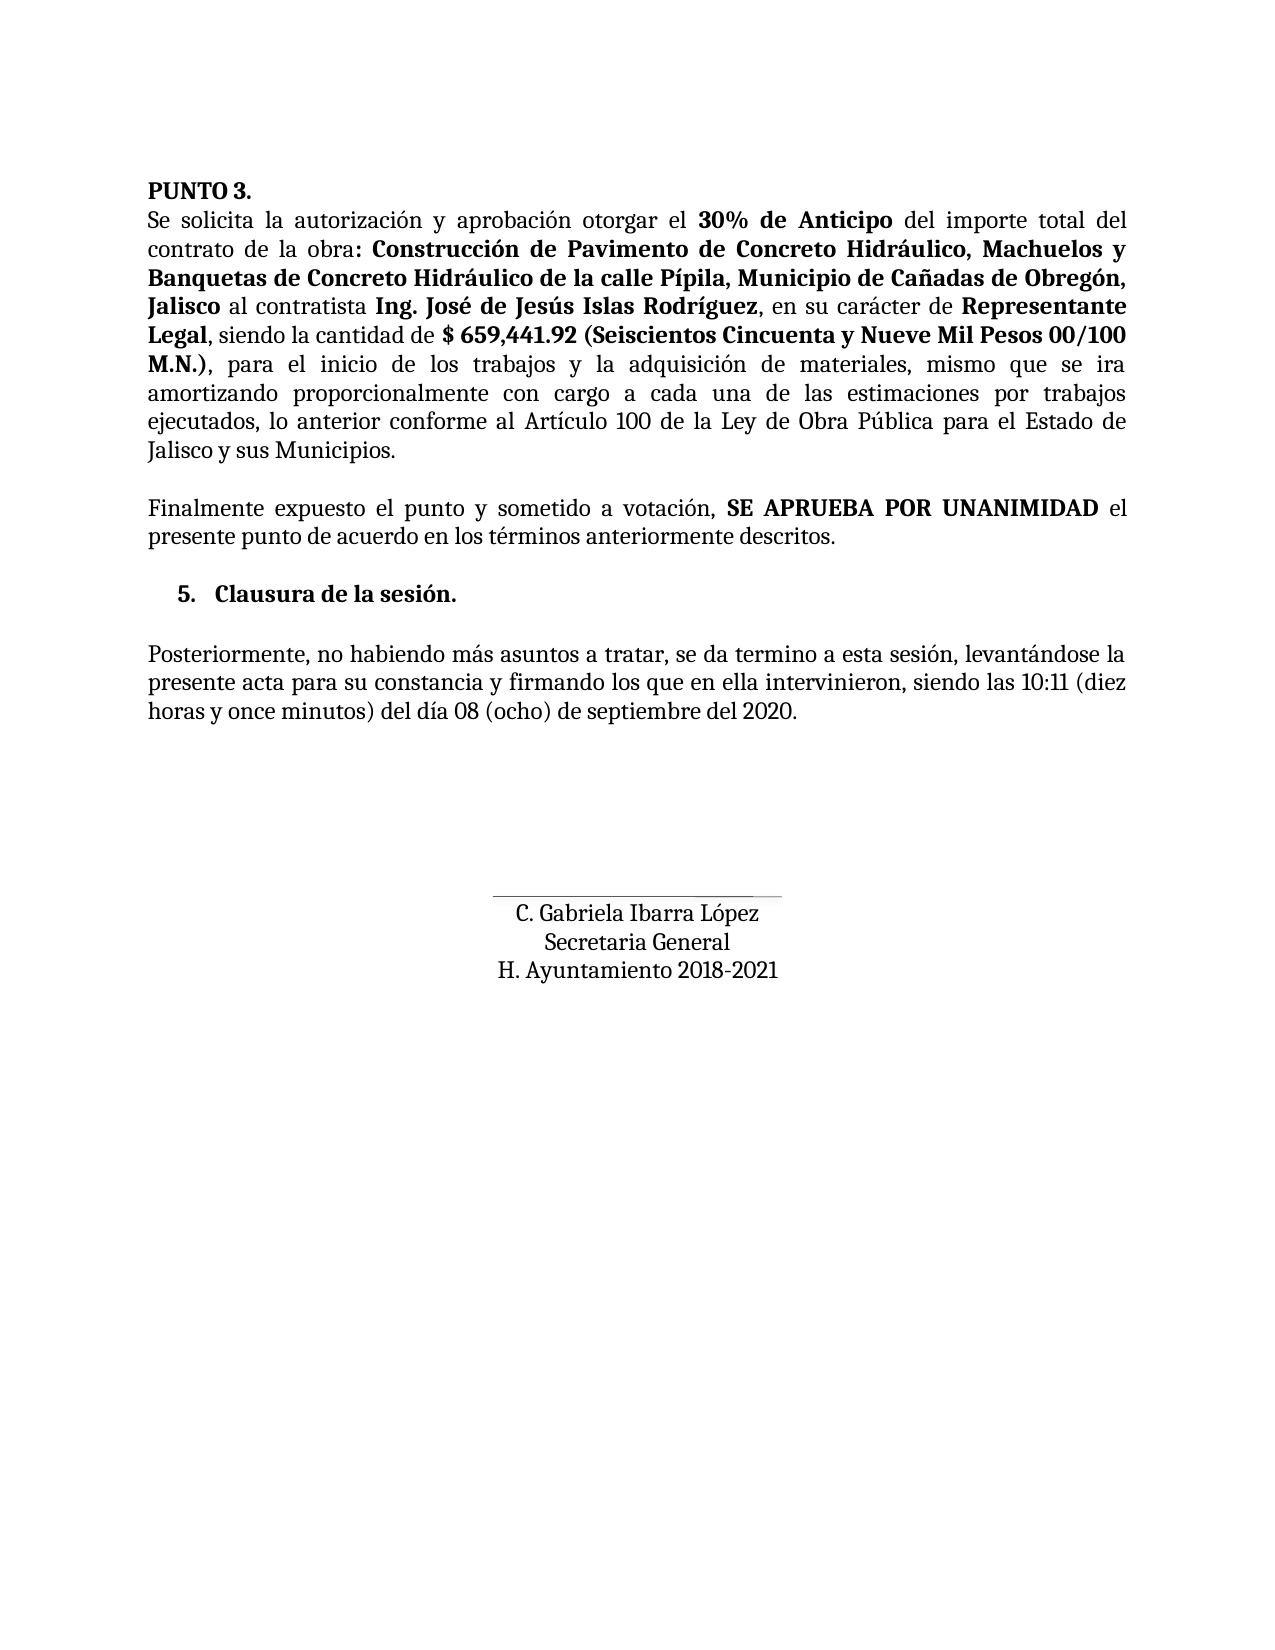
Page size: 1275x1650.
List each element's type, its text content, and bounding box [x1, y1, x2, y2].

text PUNTO 3. [148, 177, 1127, 206]
text Posteriormente, no habiendo más asuntos a tratar, se da termino a esta sesión, levantándose la presente acta para su constancia y firmando los que en ella intervinieron, siendo las 10:11 (diez horas y once minutos) del día 08 (ocho) de septiembre del 2020. [148, 639, 1127, 726]
list Clausura de la sesión. [177, 580, 1127, 608]
list Secretaria General [148, 927, 1127, 956]
text Finalmente expuesto el punto y sometido a votación, SE APRUEBA POR UNANIMIDAD el presente punto de acuerdo en los términos anteriormente descritos. [148, 493, 1127, 551]
list C. Gabriela Ibarra López [148, 899, 1127, 927]
list H. Ayuntamiento 2018-2021 [148, 956, 1127, 985]
text Se solicita la autorización y aprobación otorgar el 30% de Anticipo del importe total del contrato de la obra: Construcción de Pavimento de Concreto Hidráulico, Machuelos y Banquetas de Concreto Hidráulico de la calle Pípila, Municipio de Cañadas de Obregón, Jalisco al contratista Ing. José de Jesús Islas Rodríguez, en su carácter de Representante Legal, siendo la cantidad de $ 659,441.92 (Seiscientos Cincuenta y Nueve Mil Pesos 00/100 M.N.), para el inicio de los trabajos y la adquisición de materiales, mismo que se ira amortizando proporcionalmente con cargo a cada una de las estimaciones por trabajos ejecutados, lo anterior conforme al Artículo 100 de la Ley de Obra Pública para el Estado de Jalisco y sus Municipios. [148, 206, 1127, 465]
